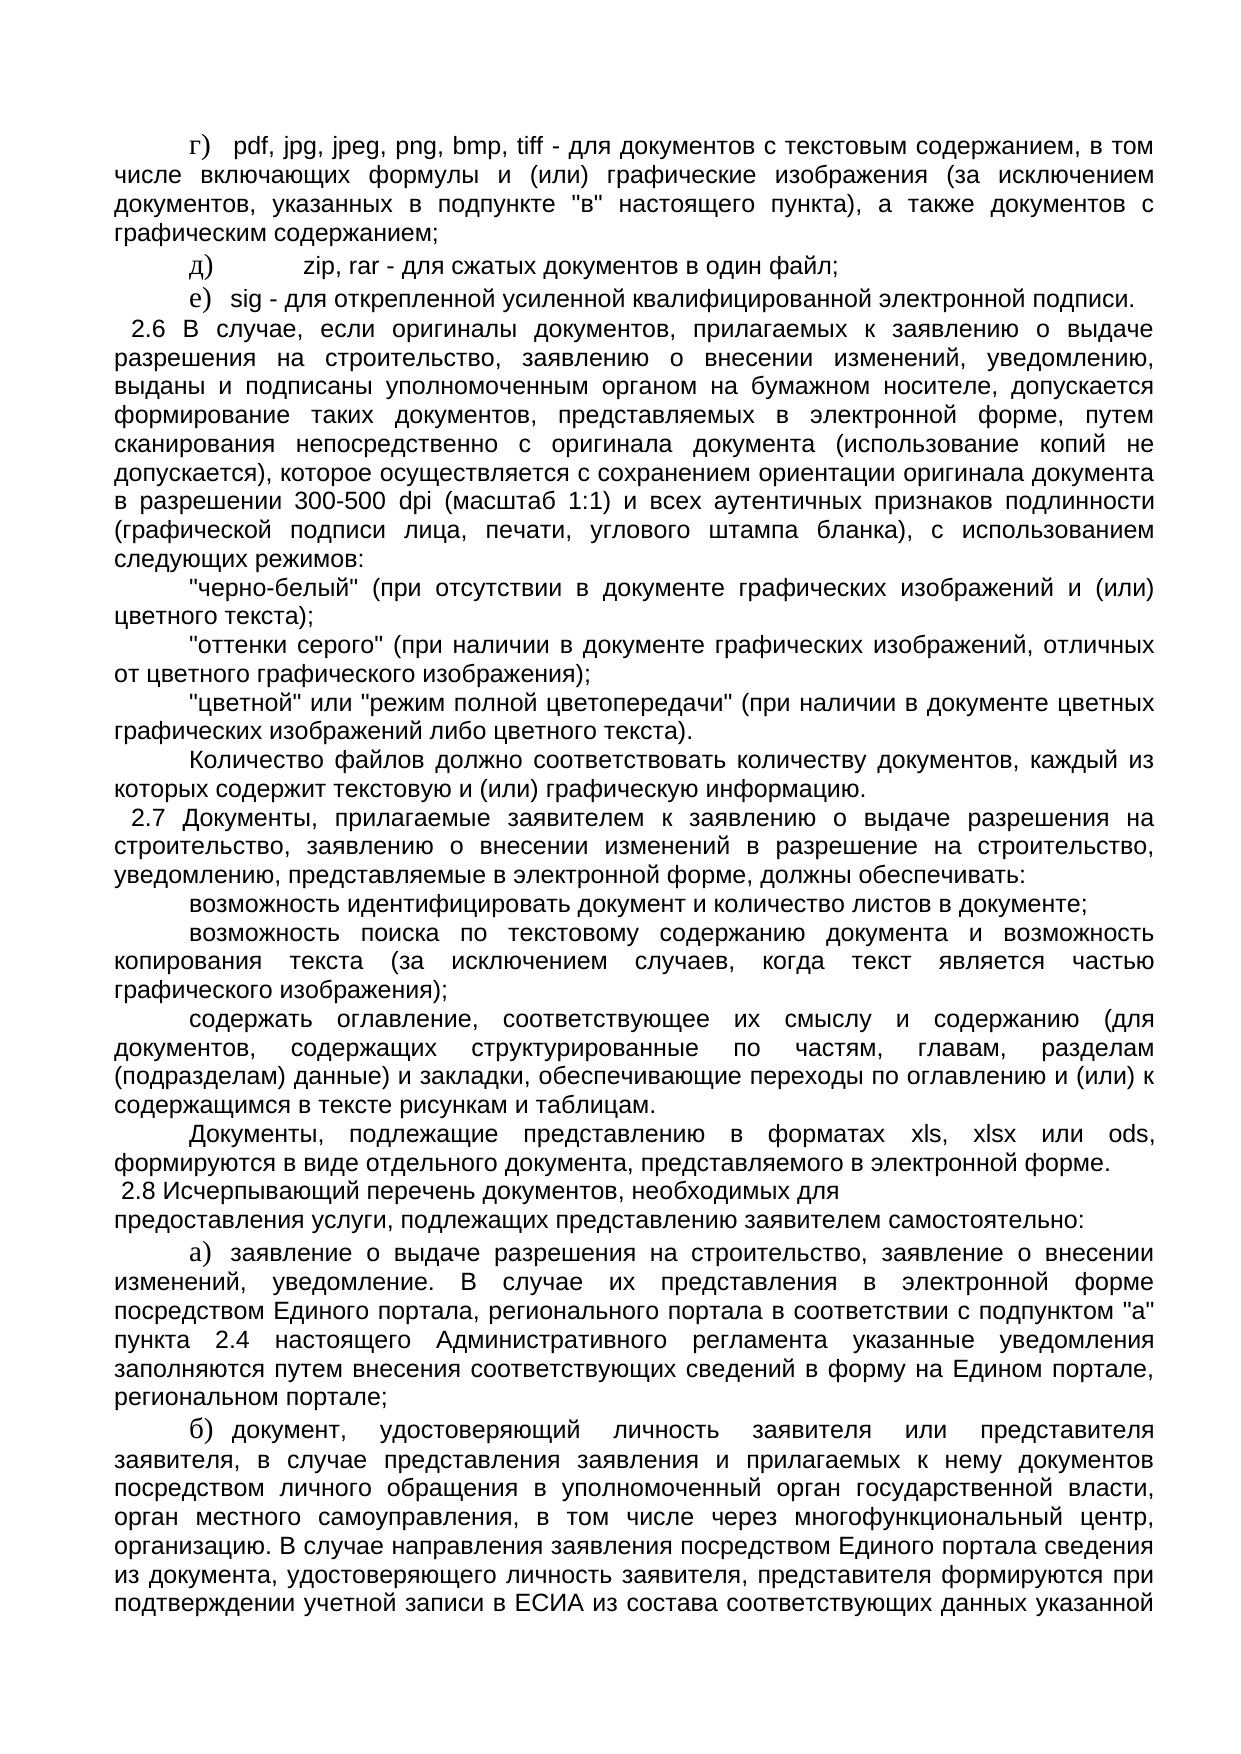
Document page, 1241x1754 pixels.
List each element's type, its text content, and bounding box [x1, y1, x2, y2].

text возможность поиска по текстовому содержанию документа и возможность копирования текста (за исключением случаев, когда текст является частью графического изображения); [114, 918, 1156, 1004]
text "цветной" или "режим полной цветопередачи" (при наличии в документе цветных графических изображений либо цветного текста). [114, 688, 1156, 745]
text предоставления услуги, подлежащих представлению заявителем самостоятельно: [114, 1205, 1156, 1234]
text 2.8 Исчерпывающий перечень документов, необходимых для [114, 1176, 1156, 1205]
list sig - для открепленной усиленной квалифицированной электронной подписи. [114, 280, 1156, 314]
text Количество файлов должно соответствовать количеству документов, каждый из которых содержит текстовую и (или) графическую информацию. [114, 745, 1156, 803]
text 2.7 Документы, прилагаемые заявителем к заявлению о выдаче разрешения на строительство, заявлению о внесении изменений в разрешение на строительство, уведомлению, представляемые в электронной форме, должны обеспечивать: [114, 803, 1156, 889]
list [114, 1411, 1156, 1617]
text Документы, подлежащие представлению в форматах xls, xlsx или ods, формируются в виде отдельного документа, представляемого в электронной форме. [114, 1119, 1156, 1176]
list заявление о выдаче разрешения на строительство, заявление о внесении изменений, уведомление. В случае их представления в электронной форме посредством Единого портала, регионального портала в соответствии с подпунктом "а" пункта 2.4 настоящего Административного регламента указанные уведомления заполняются путем внесения соответствующих сведений в форму на Едином портале, региональном портале; [114, 1234, 1156, 1411]
text содержать оглавление, соответствующее их смыслу и содержанию (для документов, содержащих структурированные по частям, главам, разделам (подразделам) данные) и закладки, обеспечивающие переходы по оглавлению и (или) к содержащимся в тексте рисункам и таблицам. [114, 1004, 1156, 1119]
list pdf, jpg, jpeg, png, bmp, tiff - для документов с текстовым содержанием, в том числе включающих формулы и (или) графические изображения (за исключением документов, указанных в подпункте "в" настоящего пункта), а также документов с графическим содержанием; [114, 127, 1156, 247]
text "оттенки серого" (при наличии в документе графических изображений, отличных от цветного графического изображения); [114, 630, 1156, 688]
text возможность идентифицировать документ и количество листов в документе; [114, 889, 1156, 918]
text "черно-белый" (при отсутствии в документе графических изображений и (или) цветного текста); [114, 573, 1156, 630]
text 2.6 В случае, если оригиналы документов, прилагаемых к заявлению о выдаче разрешения на строительство, заявлению о внесении изменений, уведомлению, выданы и подписаны уполномоченным органом на бумажном носителе, допускается формирование таких документов, представляемых в электронной форме, путем сканирования непосредственно с оригинала документа (использование копий не допускается), которое осуществляется с сохранением ориентации оригинала документа в разрешении 300-500 dpi (масштаб 1:1) и всех аутентичных признаков подлинности (графической подписи лица, печати, углового штампа бланка), с использованием следующих режимов: [114, 314, 1156, 573]
list zip, rar - для сжатых документов в один файл; [114, 247, 1156, 280]
